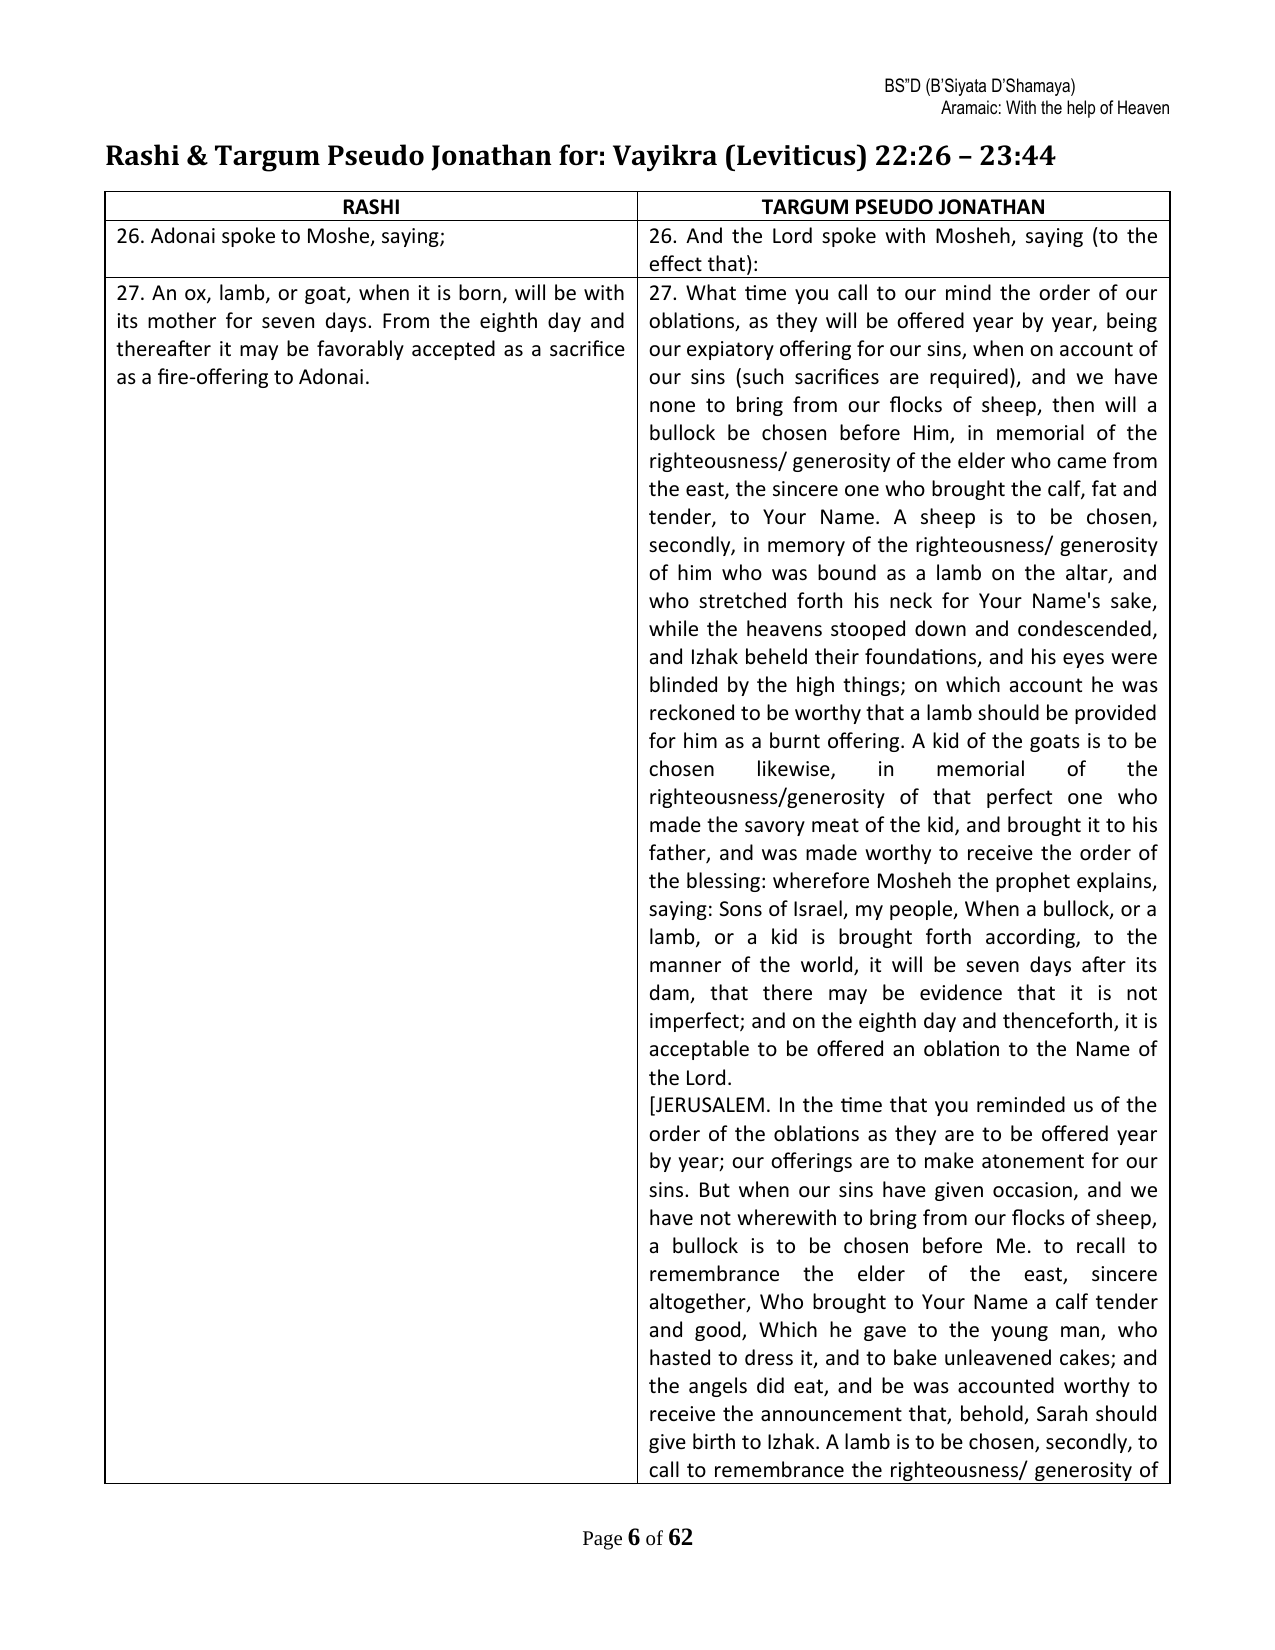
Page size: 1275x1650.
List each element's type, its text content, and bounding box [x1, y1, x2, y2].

table_cell 26. And the Lord spoke with Mosheh, saying (to the effect that): [638, 221, 1169, 277]
table_cell 26. Adonai spoke to Moshe, saying; [106, 221, 637, 277]
table_header RASHI [106, 192, 637, 220]
table_header TARGUM PSEUDO JONATHAN [638, 192, 1169, 220]
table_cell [638, 278, 1169, 1483]
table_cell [106, 278, 637, 1483]
text Rashi & Targum Pseudo Jonathan for: Vayikra (Leviticus) ‎‎‎22:26 – 23:44‎ [105, 137, 1170, 171]
